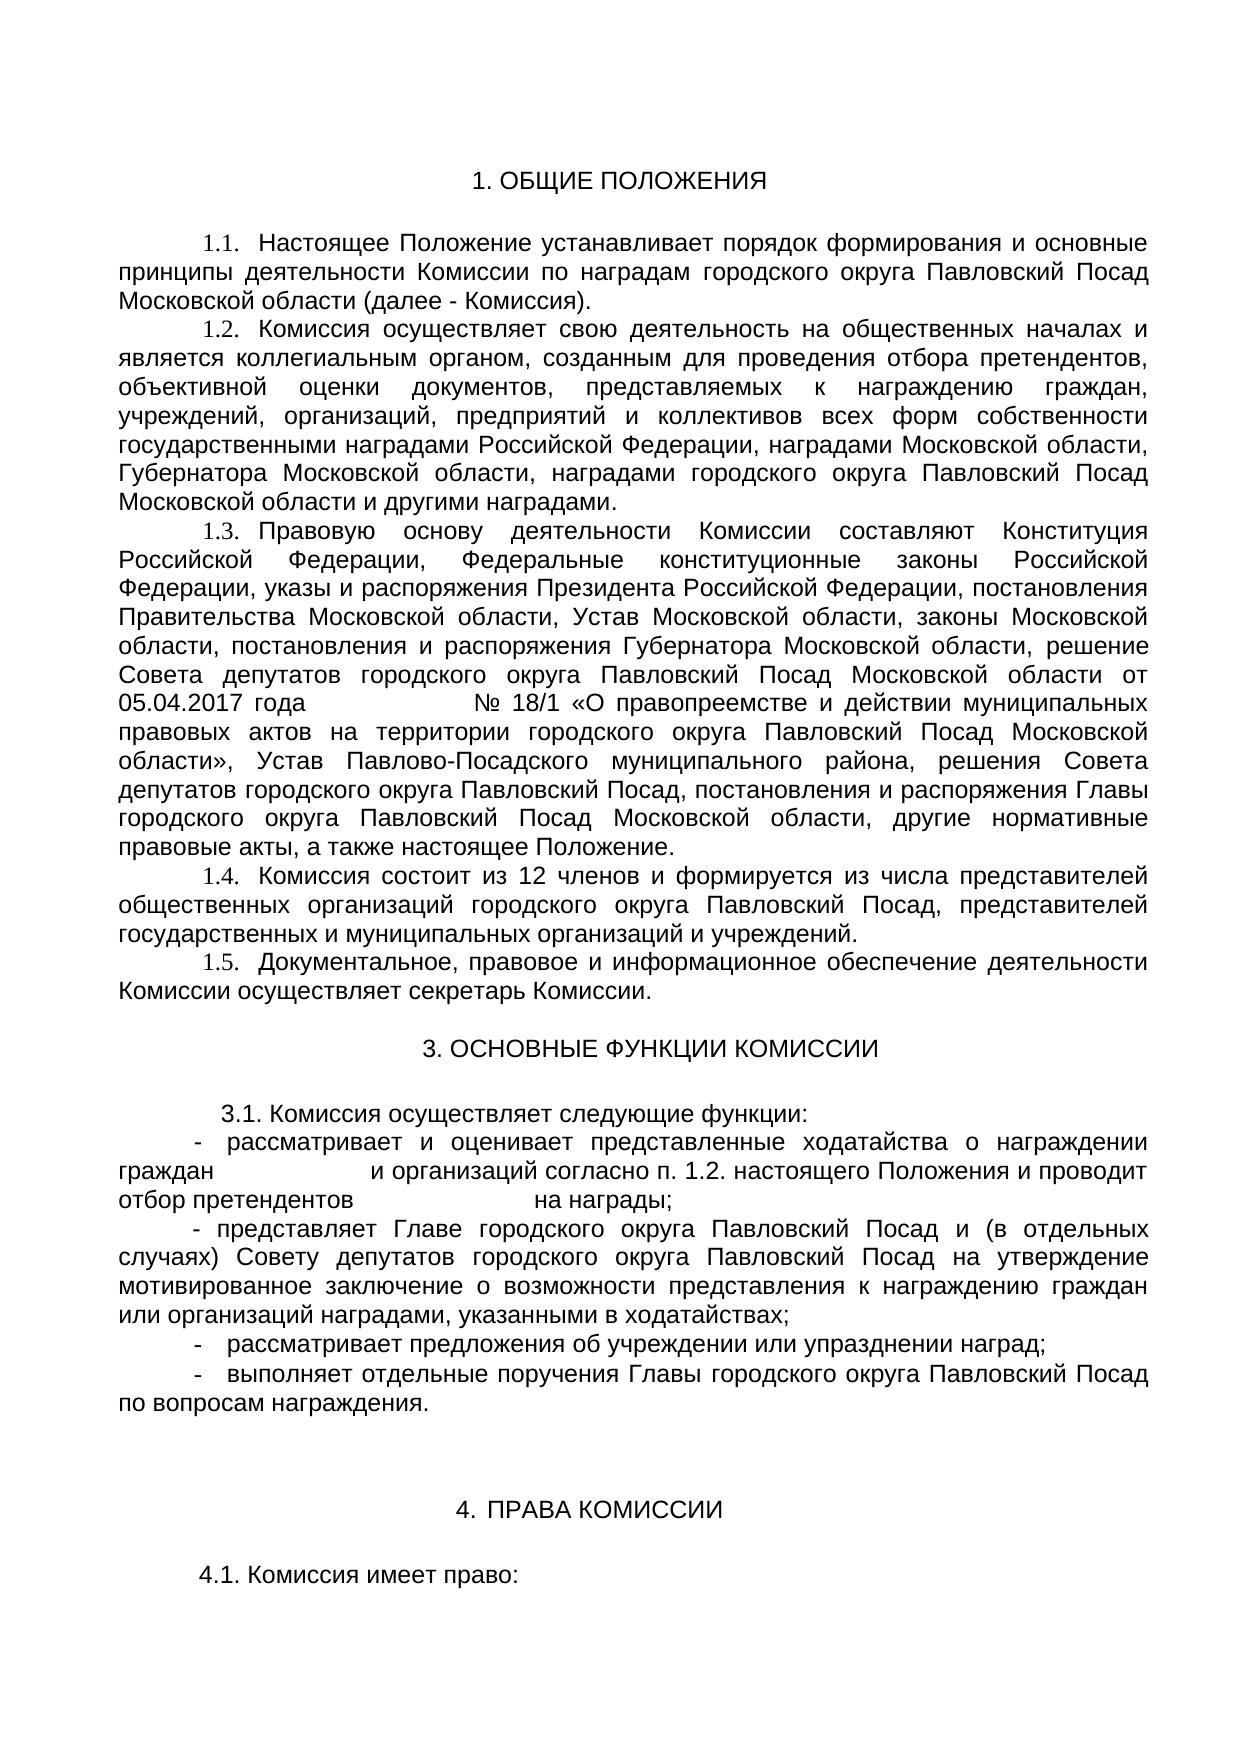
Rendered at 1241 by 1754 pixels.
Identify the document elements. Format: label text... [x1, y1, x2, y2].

text - рассматривает и оценивает представленные ходатайства о награждении граждан и организаций согласно п. 1.2. настоящего Положения и проводит отбор претендентов на награды; [118, 1127, 1149, 1214]
list выполняет отдельные поручения Главы городского округа Павловский Посад по вопросам награждения. [118, 1359, 1149, 1417]
text 4. ПРАВА КОМИССИИ [199, 1495, 1149, 1524]
list Комиссия осуществляет свою деятельность на общественных началах и является коллегиальным органом, созданным для проведения отбора претендентов, объективной оценки документов, представляемых к награждению граждан, учреждений, организаций, предприятий и коллективов всех форм собственности государственными наградами Российской Федерации, наградами Московской области, Губернатора Московской области, наградами городского округа Павловский Посад Московской области и другими наградами. [118, 314, 1149, 516]
text 3. ОСНОВНЫЕ ФУНКЦИИ КОМИССИИ [152, 1034, 1149, 1062]
list Документальное, правовое и информационное обеспечение деятельности Комиссии осуществляет секретарь Комиссии. [118, 947, 1149, 1005]
list Настоящее Положение устанавливает порядок формирования и основные принципы деятельности Комиссии по наградам городского округа Павловский Посад Московской области (далее - Комиссия). [118, 228, 1149, 314]
list Правовую основу деятельности Комиссии составляют Конституция Российской Федерации, Федеральные конституционные законы Российской Федерации, указы и распоряжения Президента Российской Федерации, постановления Правительства Московской области, Устав Московской области, законы Московской области, постановления и распоряжения Губернатора Московской области, решение Совета депутатов городского округа Павловский Посад Московской области от 05.04.2017 года № 18/1 «О правопреемстве и действии муниципальных правовых актов на территории городского округа Павловский Посад Московской области», Устав Павлово-Посадского муниципального района, решения Совета депутатов городского округа Павловский Посад, постановления и распоряжения Главы городского округа Павловский Посад Московской области, другие нормативные правовые акты, а также настоящее Положение. [118, 516, 1149, 861]
list рассматривает предложения об учреждении или упразднении наград; [118, 1329, 1149, 1358]
text 4.1. Комиссия имеет право: [199, 1531, 1149, 1588]
text 1. ОБЩИЕ ПОЛОЖЕНИЯ [472, 166, 1149, 194]
list Комиссия состоит из 12 членов и формируется из числа представителей общественных организаций городского округа Павловский Посад, представителей государственных и муниципальных организаций и учреждений. [118, 861, 1149, 947]
text - представляет Главе городского округа Павловский Посад и (в отдельных случаях) Совету депутатов городского округа Павловский Посад на утверждение мотивированное заключение о возможности представления к награждению граждан или организаций наградами, указанными в ходатайствах; [118, 1214, 1149, 1329]
text 3.1. Комиссия осуществляет следующие функции: [118, 1099, 1149, 1127]
